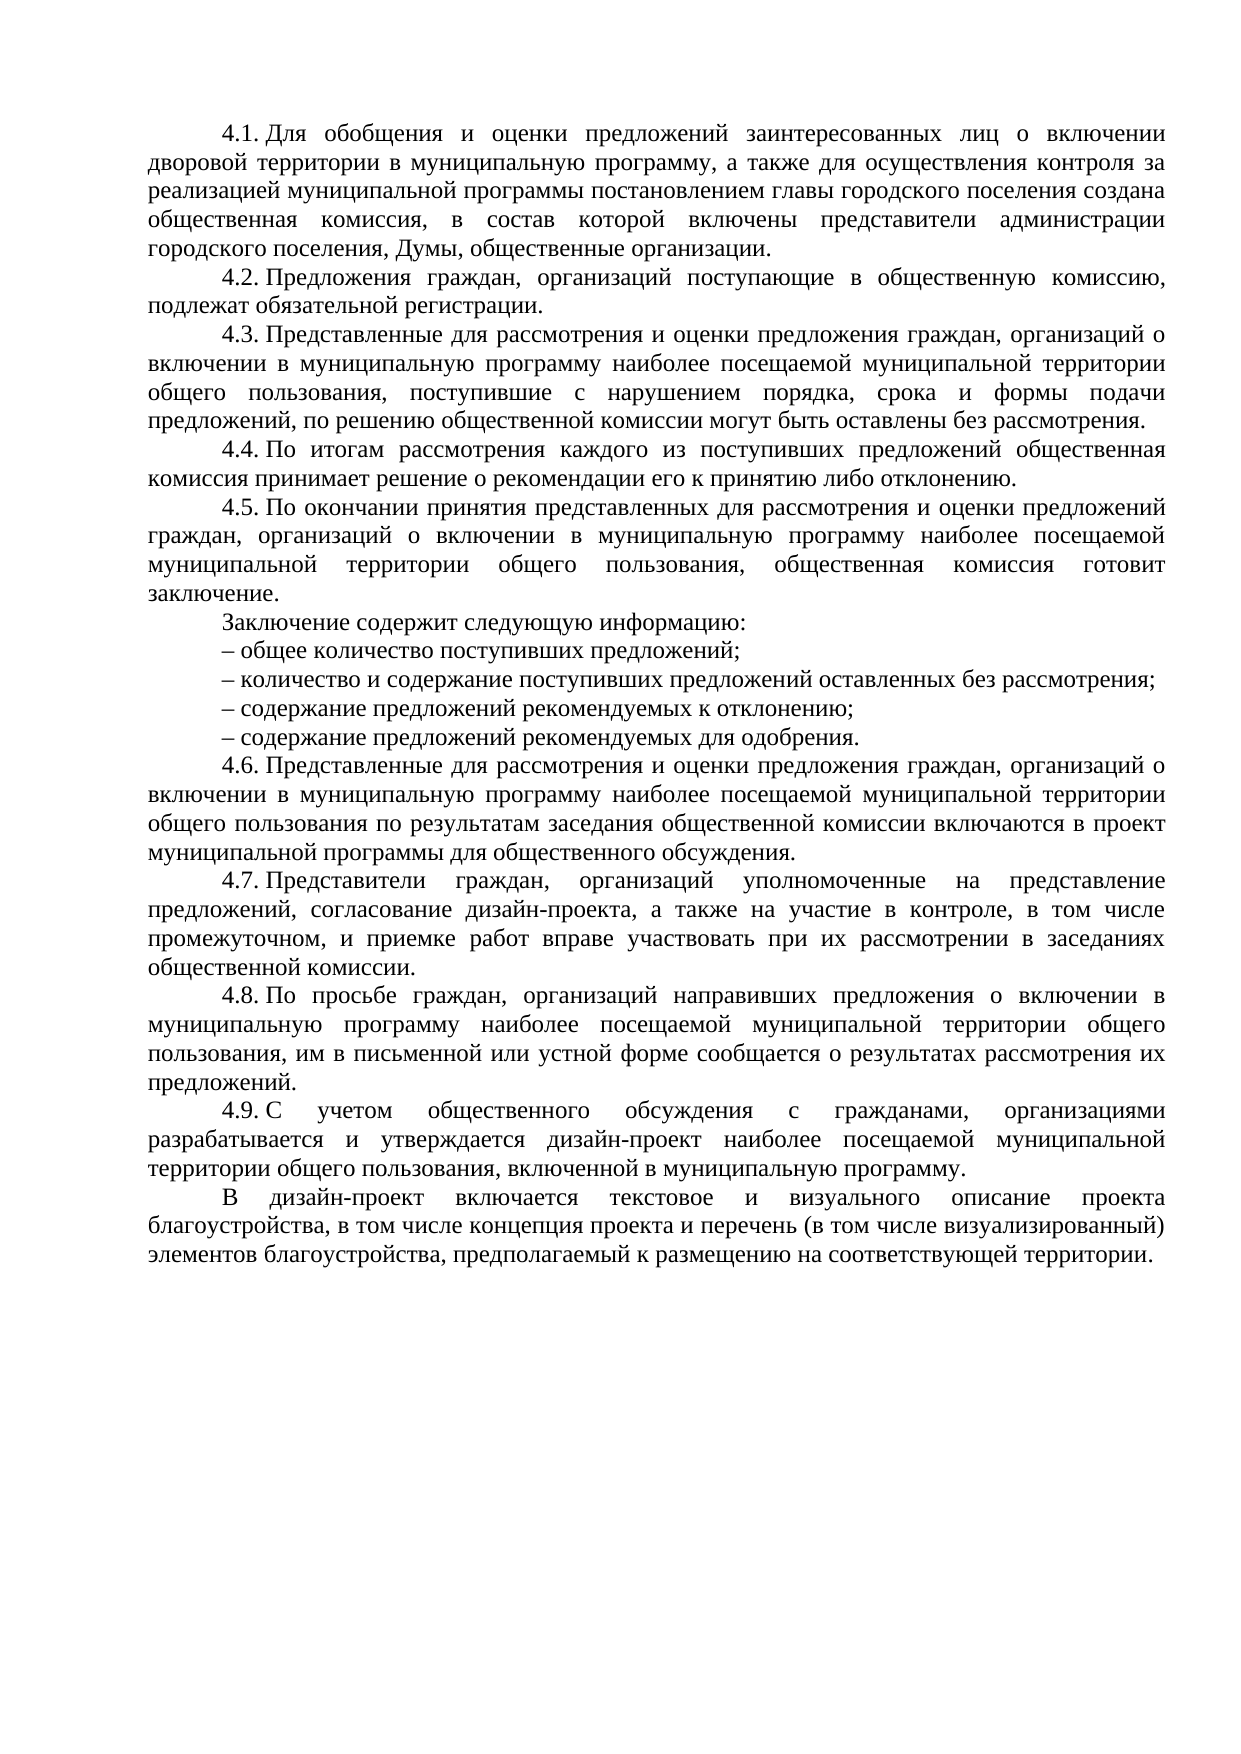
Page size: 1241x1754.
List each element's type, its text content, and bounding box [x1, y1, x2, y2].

text 4.7. Представители граждан, организаций уполномоченные на представление предложений, согласование дизайн-проекта, а также на участие в контроле, в том числе промежуточном, и приемке работ вправе участвовать при их рассмотрении в заседаниях общественной комиссии. [148, 866, 1166, 981]
text 4.5. По окончании принятия представленных для рассмотрения и оценки предложений граждан, организаций о включении в муниципальную программу наиболее посещаемой муниципальной территории общего пользования, общественная комиссия готовит заключение. [148, 492, 1166, 607]
text В дизайн-проект включается текстовое и визуального описание проекта благоустройства, в том числе концепция проекта и перечень (в том числе визуализированный) элементов благоустройства, предполагаемый к размещению на соответствующей территории. [148, 1182, 1166, 1268]
text – содержание предложений рекомендуемых для одобрения. [148, 722, 1166, 751]
text 4.6. Представленные для рассмотрения и оценки предложения граждан, организаций о включении в муниципальную программу наиболее посещаемой муниципальной территории общего пользования по результатам заседания общественной комиссии включаются в проект муниципальной программы для общественного обсуждения. [148, 751, 1166, 866]
text Заключение содержит следующую информацию: [148, 607, 1166, 636]
text 4.1. Для обобщения и оценки предложений заинтересованных лиц о включении дворовой территории в муниципальную программу, а также для осуществления контроля за реализацией муниципальной программы постановлением главы городского поселения создана общественная комиссия, в состав которой включены представители администрации городского поселения, Думы, общественные организации. [148, 118, 1166, 262]
text – количество и содержание поступивших предложений оставленных без рассмотрения; [148, 664, 1166, 693]
text 4.3. Представленные для рассмотрения и оценки предложения граждан, организаций о включении в муниципальную программу наиболее посещаемой муниципальной территории общего пользования, поступившие с нарушением порядка, срока и формы подачи предложений, по решению общественной комиссии могут быть оставлены без рассмотрения. [148, 319, 1166, 434]
text – содержание предложений рекомендуемых к отклонению; [148, 693, 1166, 722]
text 4.4. По итогам рассмотрения каждого из поступивших предложений общественная комиссия принимает решение о рекомендации его к принятию либо отклонению. [148, 434, 1166, 492]
text 4.9. С учетом общественного обсуждения с гражданами, организациями разрабатывается и утверждается дизайн-проект наиболее посещаемой муниципальной территории общего пользования, включенной в муниципальную программу. [148, 1096, 1166, 1182]
text – общее количество поступивших предложений; [148, 636, 1166, 664]
text 4.8. По просьбе граждан, организаций направивших предложения о включении в муниципальную программу наиболее посещаемой муниципальной территории общего пользования, им в письменной или устной форме сообщается о результатах рассмотрения их предложений. [148, 981, 1166, 1096]
text 4.2. Предложения граждан, организаций поступающие в общественную комиссию, подлежат обязательной регистрации. [148, 262, 1166, 319]
